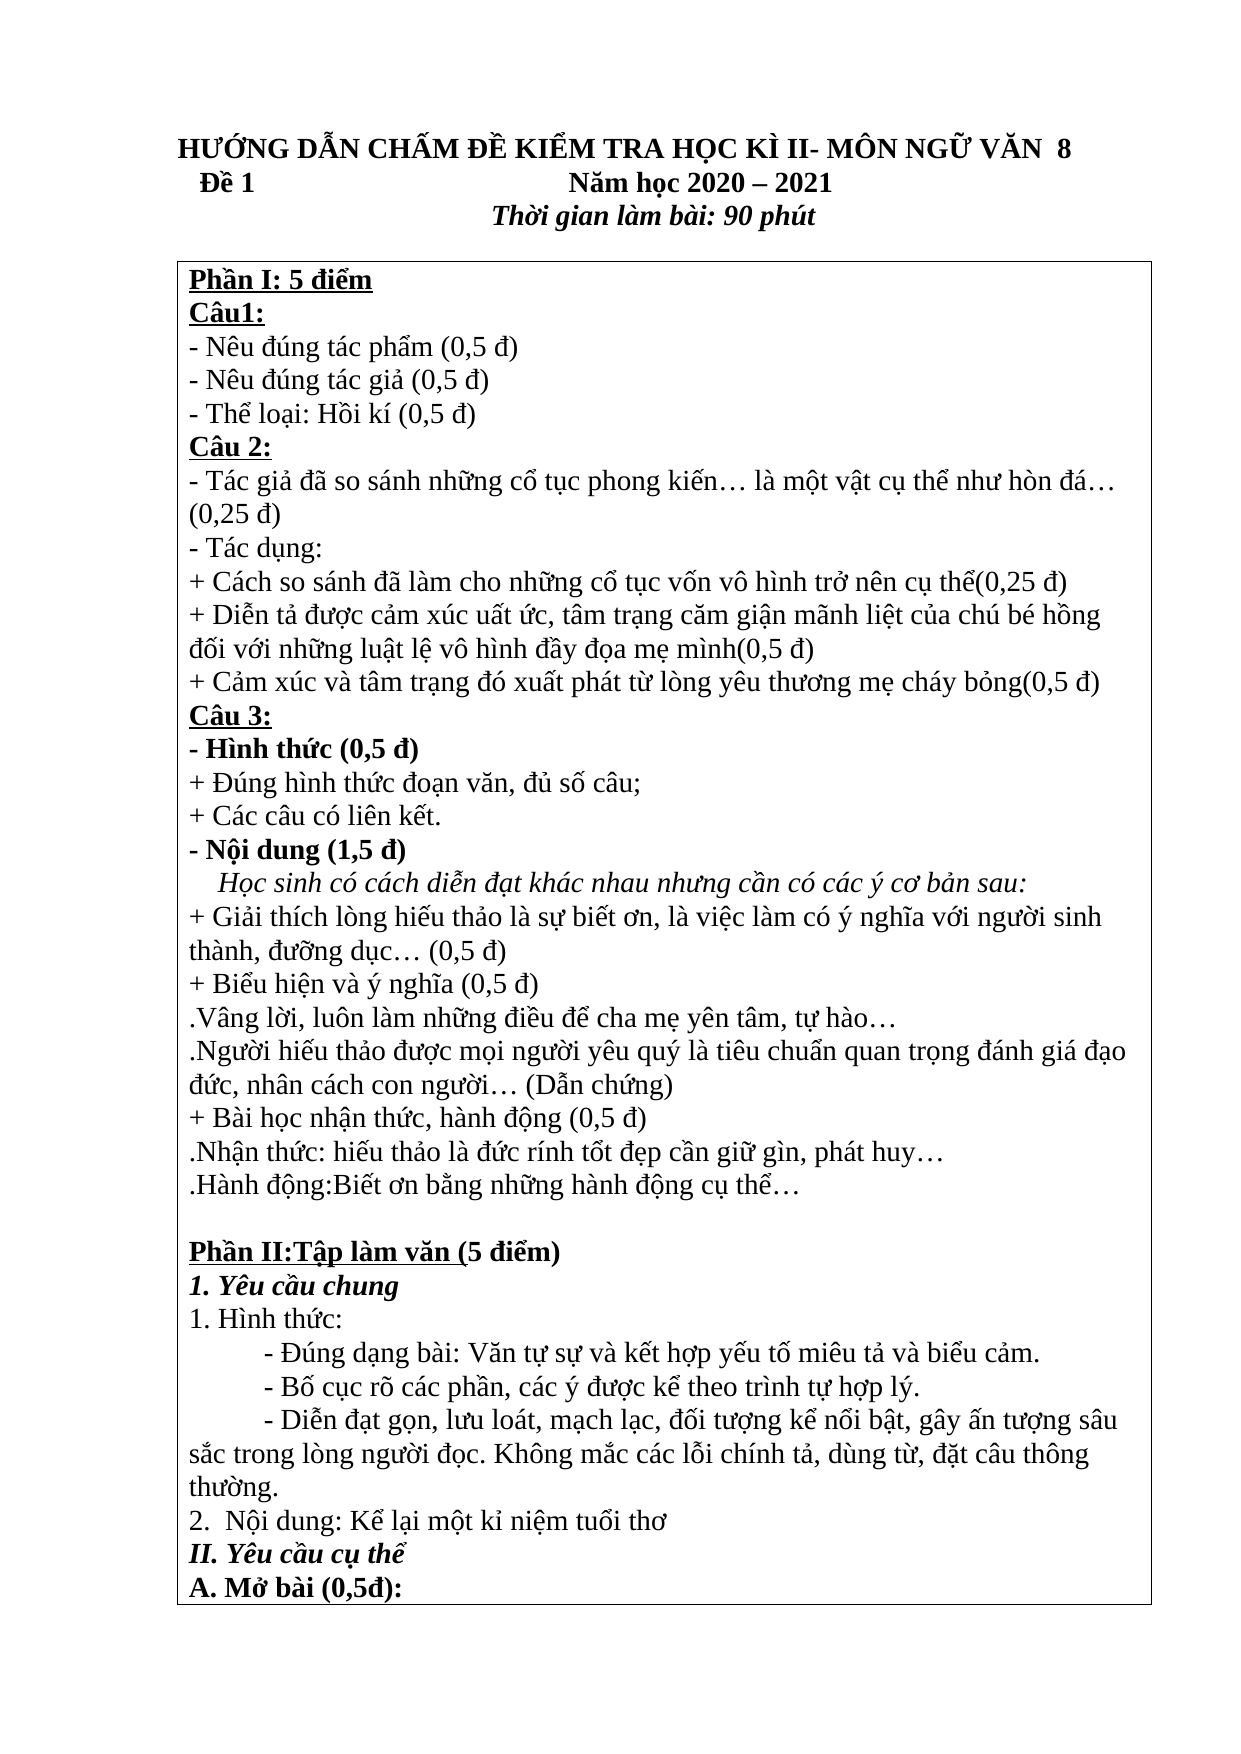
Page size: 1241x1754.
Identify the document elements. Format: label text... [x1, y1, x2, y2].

text HƯỚNG DẪN CHẤM ĐỀ KIỂM TRA HỌC KÌ II- MÔN NGỮ VĂN 8 [177, 131, 1122, 165]
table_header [178, 262, 1151, 1603]
text Thời gian làm bài: 90 phút [177, 198, 1122, 232]
text Đề 1 Năm học 2020 – 2021 [177, 165, 1122, 198]
